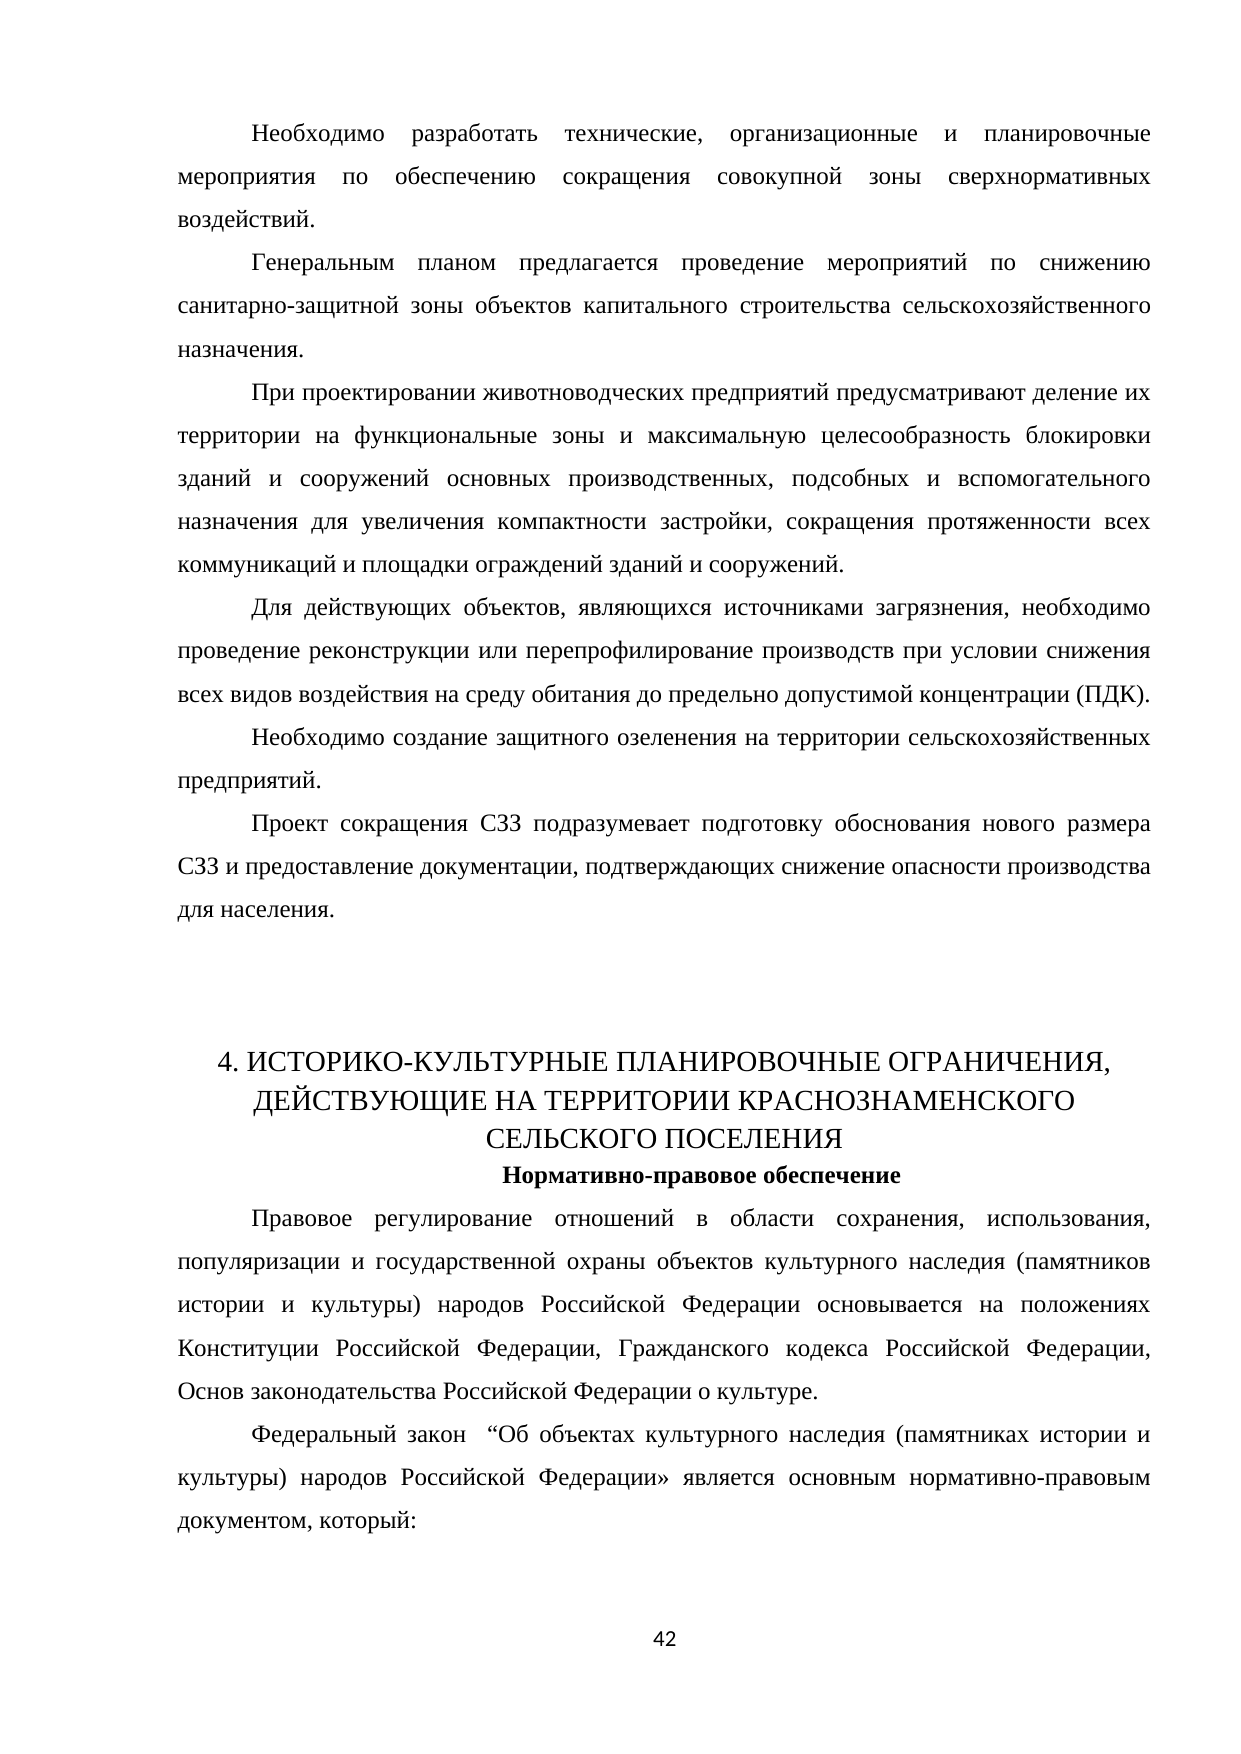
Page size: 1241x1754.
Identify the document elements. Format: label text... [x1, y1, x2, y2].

text Нормативно-правовое обеспечение [177, 1160, 1152, 1189]
subtitle 4. ИСТОРИКО-КУЛЬТУРНЫЕ ПЛАНИРОВОЧНЫЕ ОГРАНИЧЕНИЯ, ДЕЙСТВУЮЩИЕ НА ТЕРРИТОРИИ КРАСНОЗНАМЕНСКОГО СЕЛЬСКОГО ПОСЕЛЕНИЯ [177, 1044, 1152, 1155]
text Генеральным планом предлагается проведение мероприятий по снижению санитарно-защитной зоны объектов капитального строительства сельскохозяйственного назначения. [177, 247, 1152, 362]
text Необходимо разработать технические, организационные и планировочные мероприятия по обеспечению сокращения совокупной зоны сверхнормативных воздействий. [177, 118, 1152, 233]
text Проект сокращения СЗЗ подразумевает подготовку обоснования нового размера СЗЗ и предоставление документации, подтверждающих снижение опасности производства для населения. [177, 808, 1152, 923]
text Необходимо создание защитного озеленения на территории сельскохозяйственных предприятий. [177, 722, 1152, 794]
text При проектировании животноводческих предприятий предусматривают деление их территории на функциональные зоны и максимальную целесообразность блокировки зданий и сооружений основных производственных, подсобных и вспомогательного назначения для увеличения компактности застройки, сокращения протяженности всех коммуникаций и площадки ограждений зданий и сооружений. [177, 377, 1152, 578]
text Для действующих объектов, являющихся источниками загрязнения, необходимо проведение реконструкции или перепрофилирование производств при условии снижения всех видов воздействия на среду обитания до предельно допустимой концентрации (ПДК). [177, 592, 1152, 707]
text Федеральный закон “Об объектах культурного наследия (памятниках истории и культуры) народов Российской Федерации» является основным нормативно-правовым документом, который: [177, 1419, 1152, 1534]
text Правовое регулирование отношений в области сохранения, использования, популяризации и государственной охраны объектов культурного наследия (памятников истории и культуры) народов Российской Федерации основывается на положениях Конституции Российской Федерации, Гражданского кодекса Российской Федерации, Основ законодательства Российской Федерации о культуре. [177, 1203, 1152, 1404]
